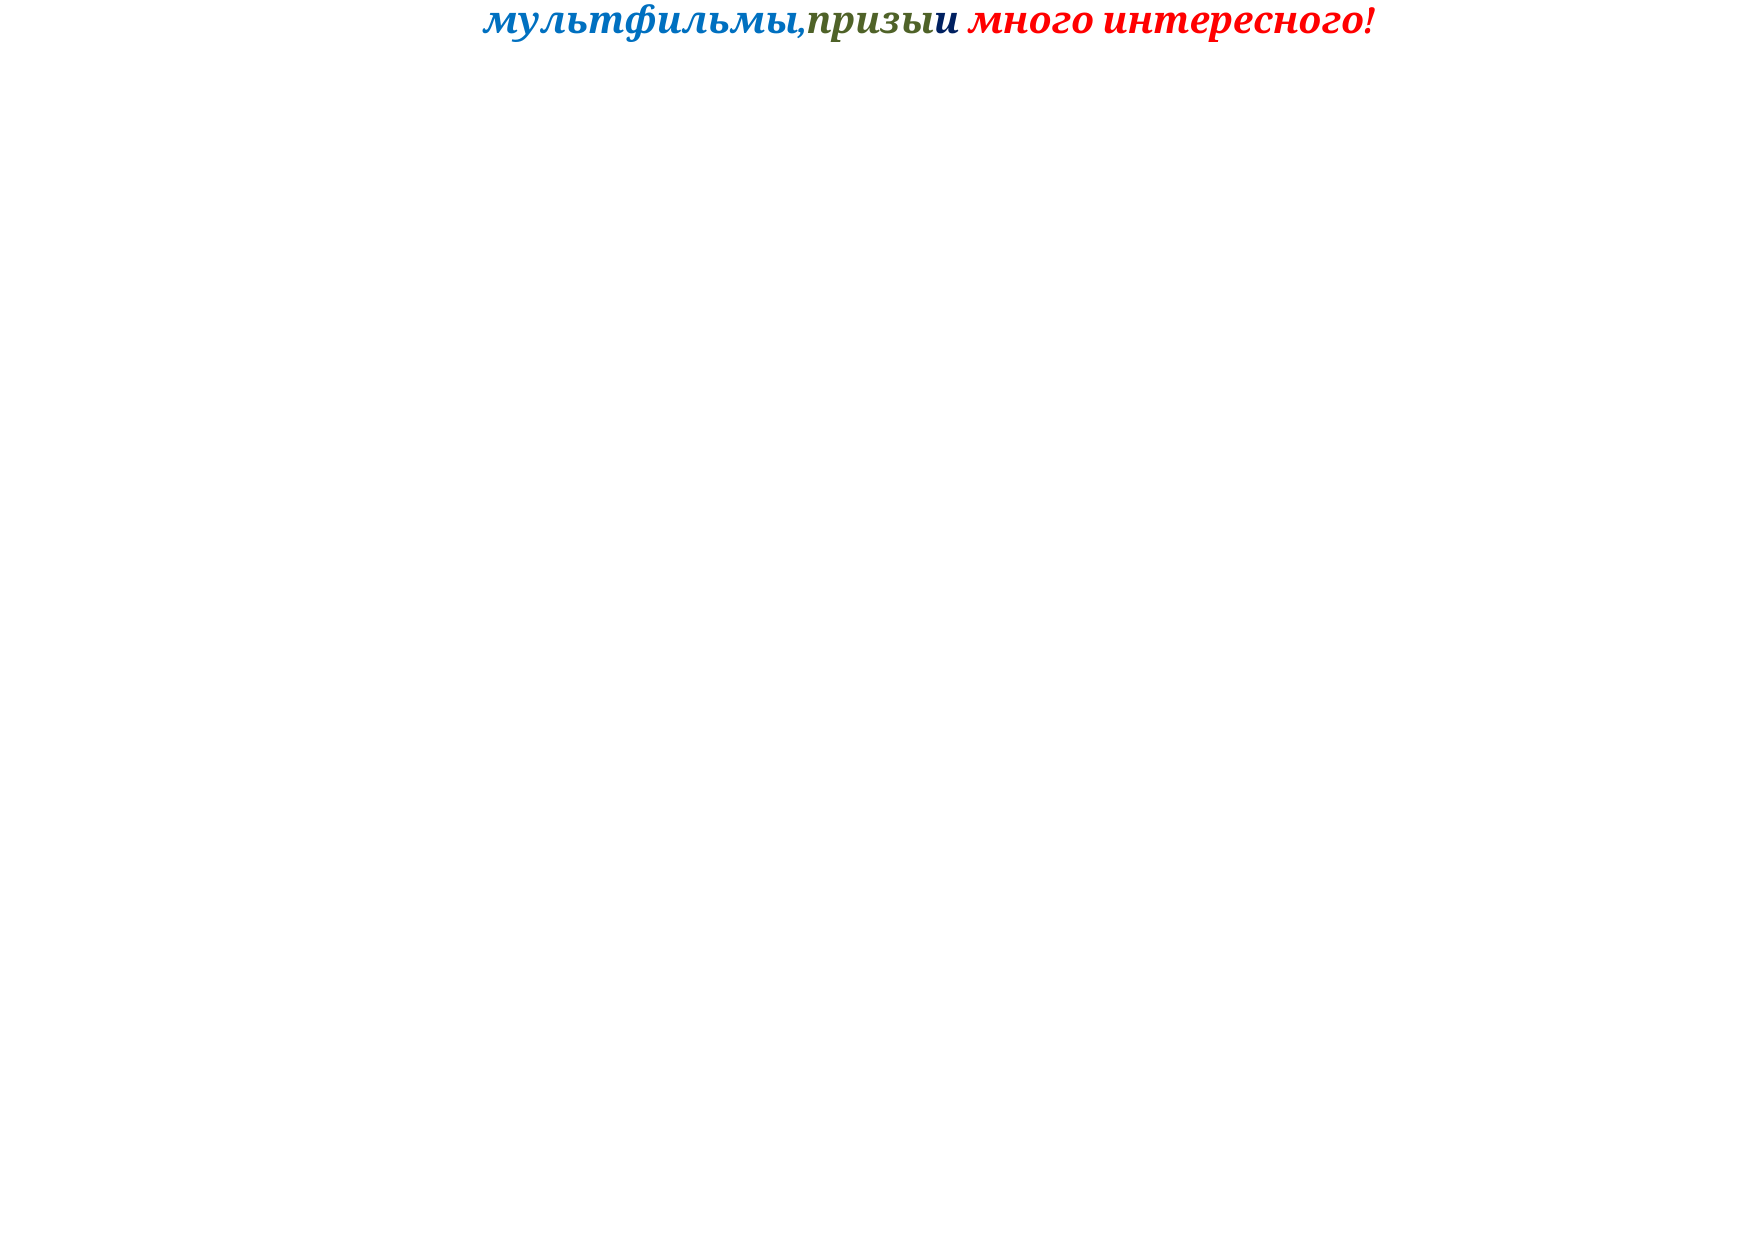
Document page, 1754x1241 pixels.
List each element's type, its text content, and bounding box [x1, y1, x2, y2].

text мультфильмы,призыи много интересного! [103, 0, 1754, 43]
